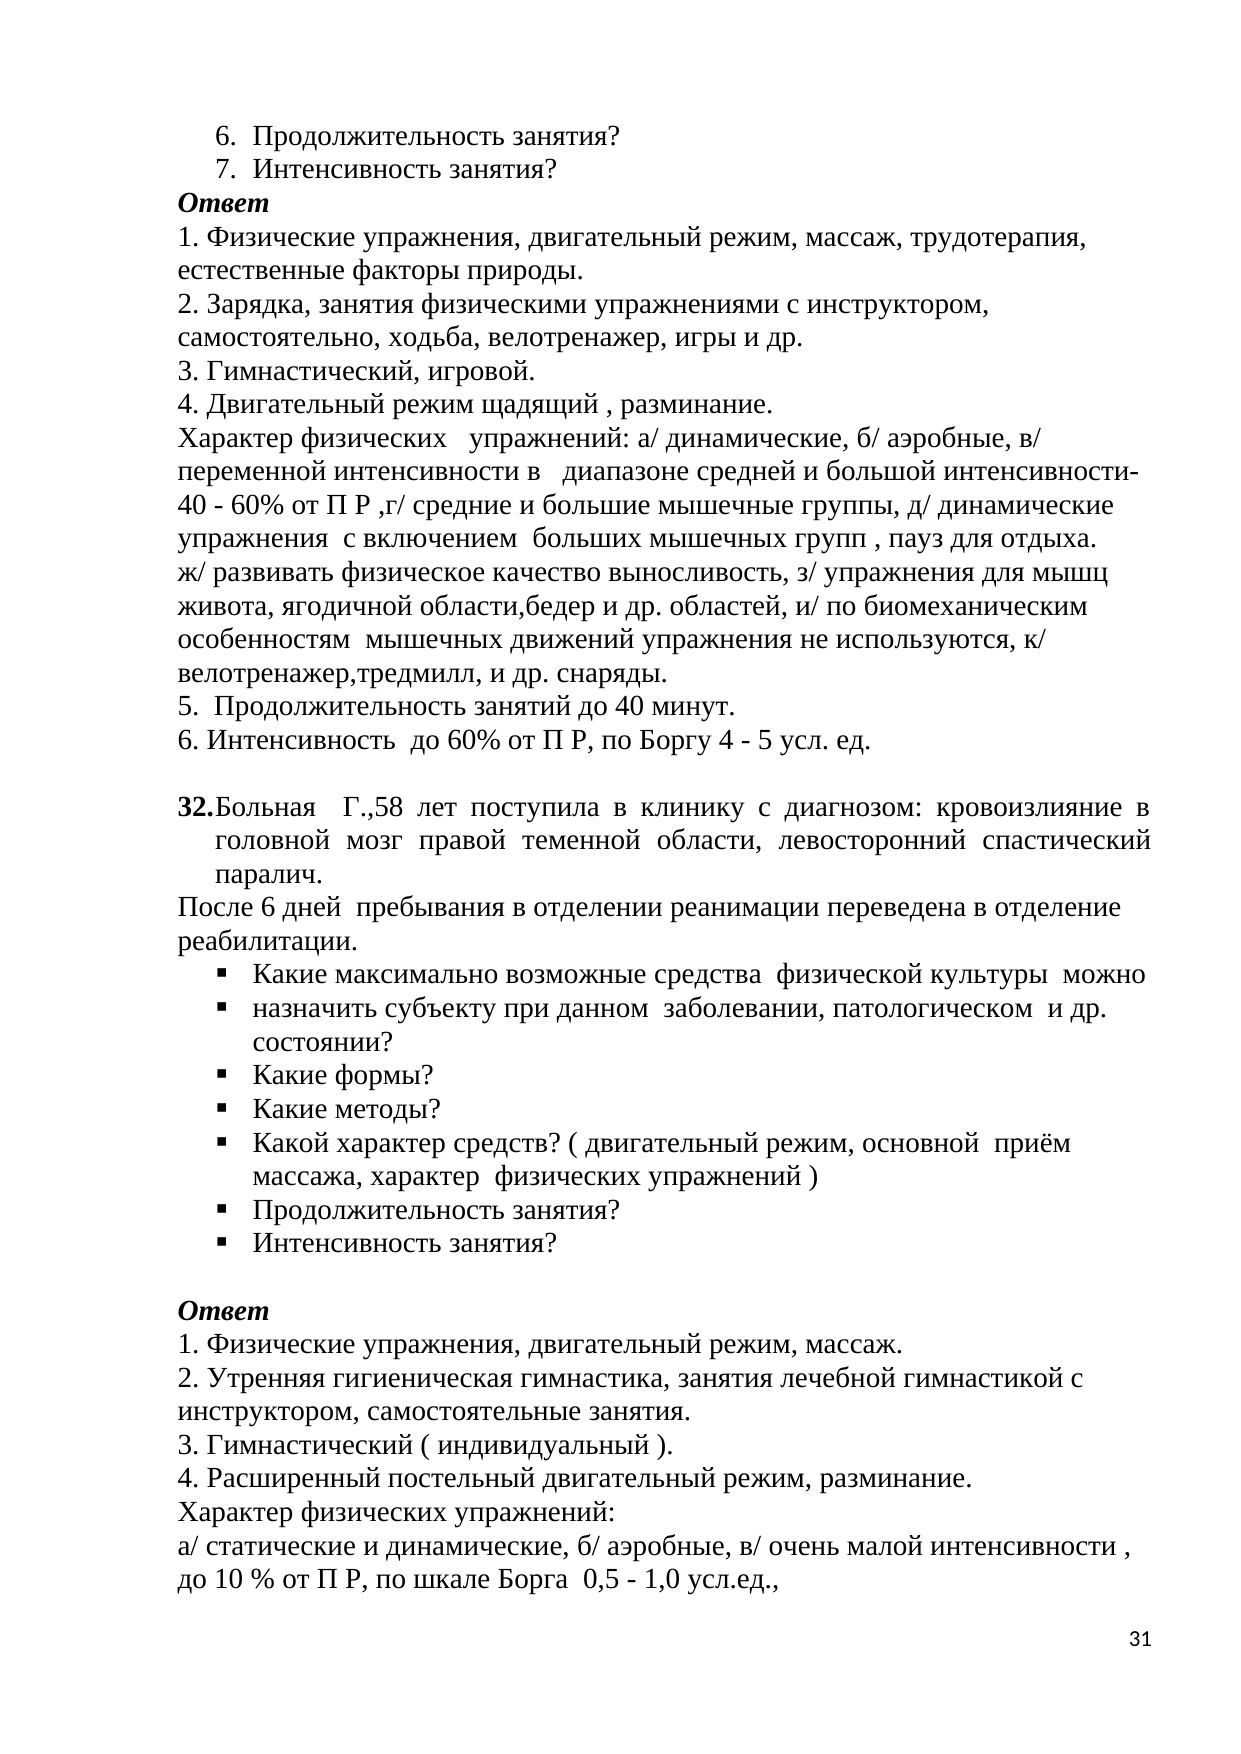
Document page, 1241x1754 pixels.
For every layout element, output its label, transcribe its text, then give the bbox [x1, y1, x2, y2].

text 3. Гимнастический ( индивидуальный ). [177, 1427, 1152, 1461]
text а/ статические и динамические, б/ аэробные, в/ очень малой интенсивности , до 10 % от П Р, по шкале Борга 0,5 - 1,0 усл.ед., [177, 1528, 1152, 1595]
text 6. Интенсивность до 60% от П Р, по Боргу 4 - 5 усл. ед. [177, 722, 1152, 755]
list Какие методы? [215, 1091, 1152, 1125]
text После 6 дней пребывания в отделении реанимации переведена в отделение [177, 889, 1152, 923]
text Характер физических упражнений: [177, 1494, 1152, 1528]
text 1. Физические упражнения, двигательный режим, массаж, трудотерапия, естественные факторы природы. [177, 219, 1152, 286]
text 1. Физические упражнения, двигательный режим, массаж. [177, 1326, 1152, 1360]
list Продолжительность занятия? [215, 118, 1152, 152]
text 3. Гимнастический, игровой. [177, 353, 1152, 386]
list Продолжительность занятия? [215, 1192, 1152, 1226]
text 4. Расширенный постельный двигательный режим, разминание. [177, 1461, 1152, 1494]
list Больная Г.,58 лет поступила в клинику с диагнозом: кровоизлияние в головной мозг правой теменной области, левосторонний спастический паралич. [177, 789, 1152, 889]
list Какой характер средств? ( двигательный режим, основной приём массажа, характер физических упражнений ) [215, 1125, 1152, 1192]
list назначить субъекту при данном заболевании, патологическом и др. состоянии? [215, 990, 1152, 1057]
text реабилитации. [177, 923, 1152, 957]
text Ответ [177, 1293, 1152, 1326]
list Какие максимально возможные средства физической культуры можно [215, 957, 1152, 990]
text 2. Утренняя гигиеническая гимнастика, занятия лечебной гимнастикой с инструктором, самостоятельные занятия. [177, 1360, 1152, 1427]
list Какие формы? [215, 1057, 1152, 1091]
text 2. Зарядка, занятия физическими упражнениями с инструктором, самостоятельно, ходьба, велотренажер, игры и др. [177, 286, 1152, 353]
text Характер физических упражнений: а/ динамические, б/ аэробные, в/ переменной интенсивности в диапазоне средней и большой интенсивности- 40 - 60% от П Р ,г/ средние и большие мышечные группы, д/ динамические упражнения с включением больших мышечных групп , пауз для отдыха. [177, 420, 1152, 554]
list Интенсивность занятия? [215, 1226, 1152, 1259]
list Интенсивность занятия? [215, 152, 1152, 185]
text 4. Двигательный режим щадящий , разминание. [177, 386, 1152, 420]
text Ответ [177, 185, 1152, 219]
text 5. Продолжительность занятий до 40 минут. [177, 688, 1152, 722]
text ж/ развивать физическое качество выносливость, з/ упражнения для мышц живота, ягодичной области,бедер и др. областей, и/ по биомеханическим особенностям мышечных движений упражнения не используются, к/ велотренажер,тредмилл, и др. снаряды. [177, 554, 1152, 688]
